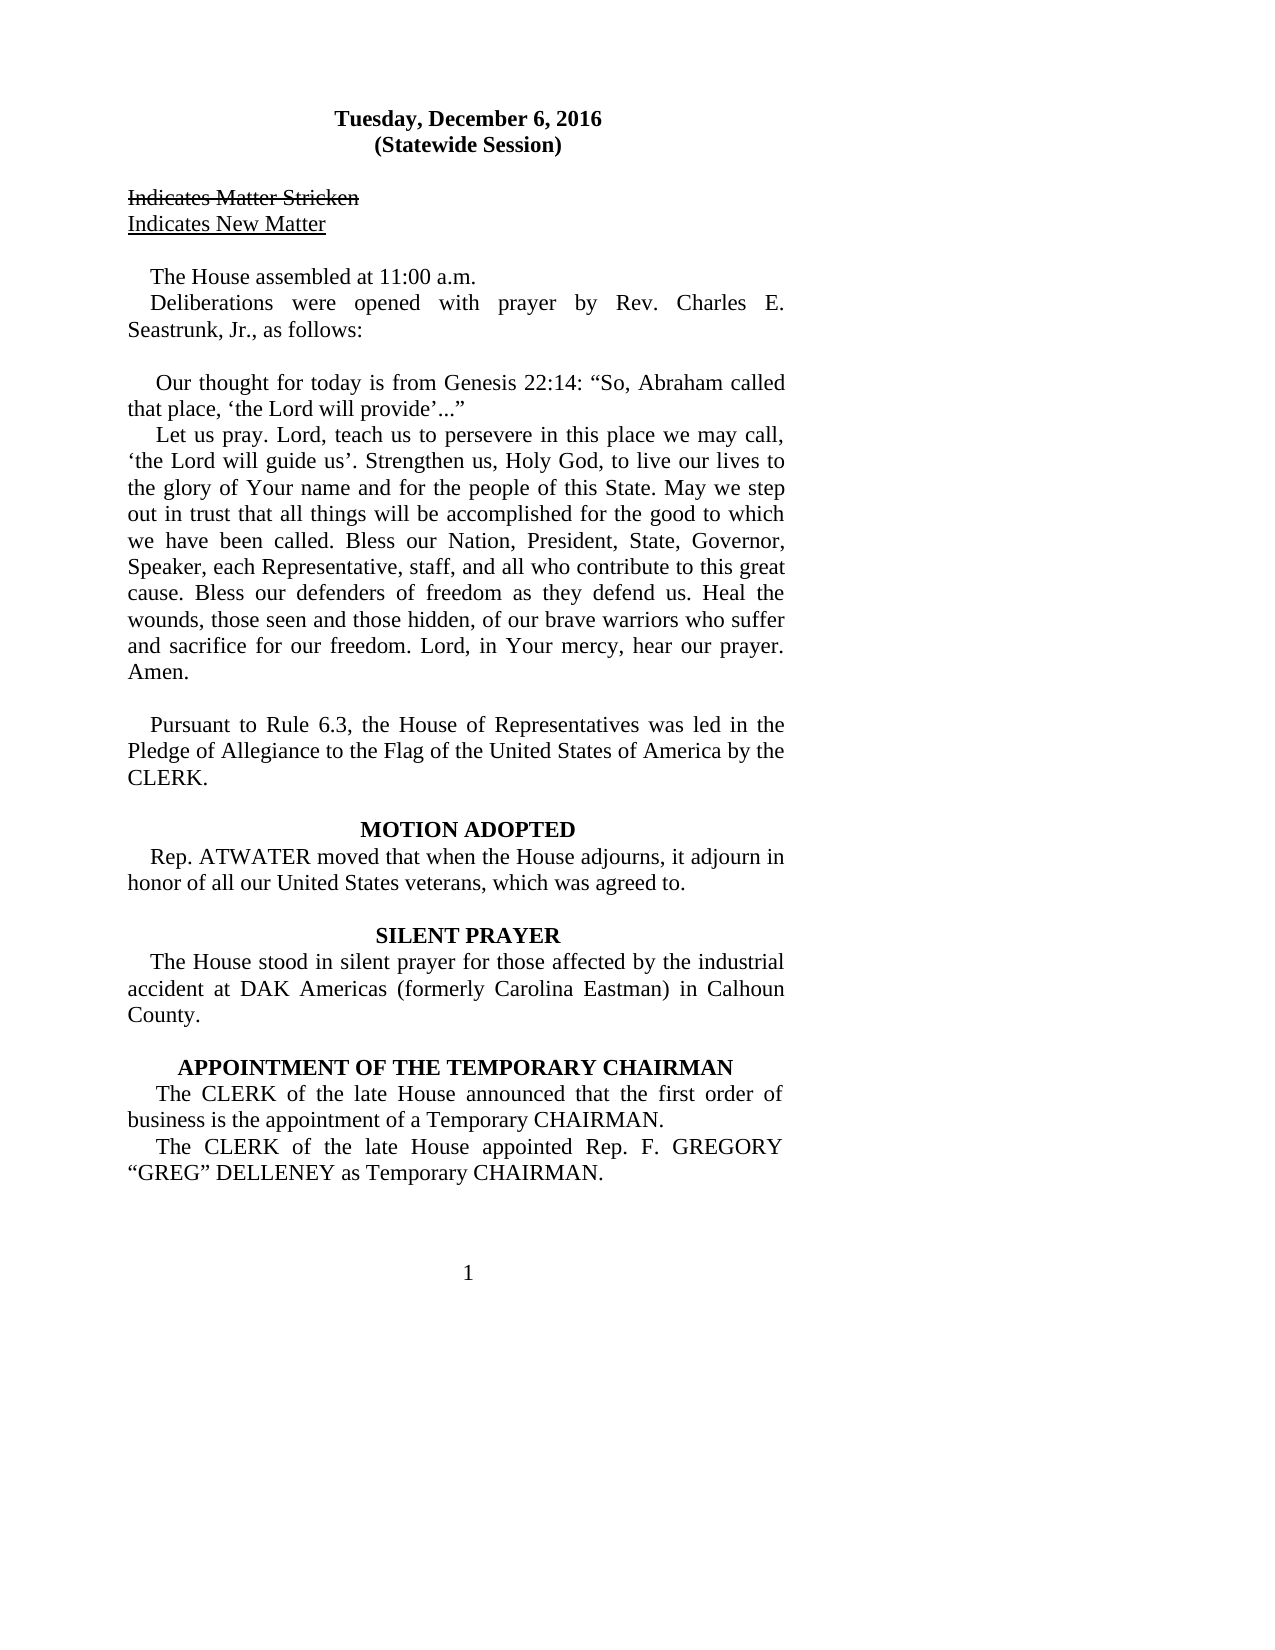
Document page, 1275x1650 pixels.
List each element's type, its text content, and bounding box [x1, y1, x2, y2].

text Rep. ATWATER moved that when the House adjourns, it adjourn in honor of all our United States veterans, which was agreed to. [127, 843, 786, 896]
text SILENT PRAYER [127, 922, 786, 948]
text Deliberations were opened with prayer by Rev. Charles E. Seastrunk, Jr., as follows: [127, 289, 786, 342]
text The House assembled at 11:00 a.m. [127, 263, 786, 289]
text MOTION ADOPTED [127, 817, 786, 843]
text The CLERK of the late House appointed Rep. F. GREGORY “GREG” DELLENEY as Temporary CHAIRMAN. [127, 1133, 784, 1186]
text The CLERK of the late House announced that the first order of business is the appointment of a Temporary CHAIRMAN. [127, 1080, 784, 1133]
text Indicates Matter Stricken [127, 184, 786, 210]
text APPOINTMENT OF THE TEMPORARY CHAIRMAN [127, 1054, 784, 1080]
text Our thought for today is from Genesis 22:14: “So, Abraham called that place, ‘the Lord will provide’...” [127, 368, 786, 421]
text Let us pray. Lord, teach us to persevere in this place we may call, ‘the Lord will guide us’. Strengthen us, Holy God, to live our lives to the glory of Your name and for the people of this State. May we step out in trust that all things will be accomplished for the good to which we have been called. Bless our Nation, President, State, Governor, Speaker, each Representative, staff, and all who contribute to this great cause. Bless our defenders of freedom as they defend us. Heal the wounds, those seen and those hidden, of our brave warriors who suffer and sacrifice for our freedom. Lord, in Your mercy, hear our prayer. Amen. [127, 421, 786, 685]
text Indicates New Matter [127, 210, 786, 237]
text Pursuant to Rule 6.3, the House of Representatives was led in the Pledge of Allegiance to the Flag of the United States of America by the CLERK. [127, 711, 786, 790]
text The House stood in silent prayer for those affected by the industrial accident at DAK Americas (formerly Carolina Eastman) in Calhoun County. [127, 948, 786, 1027]
